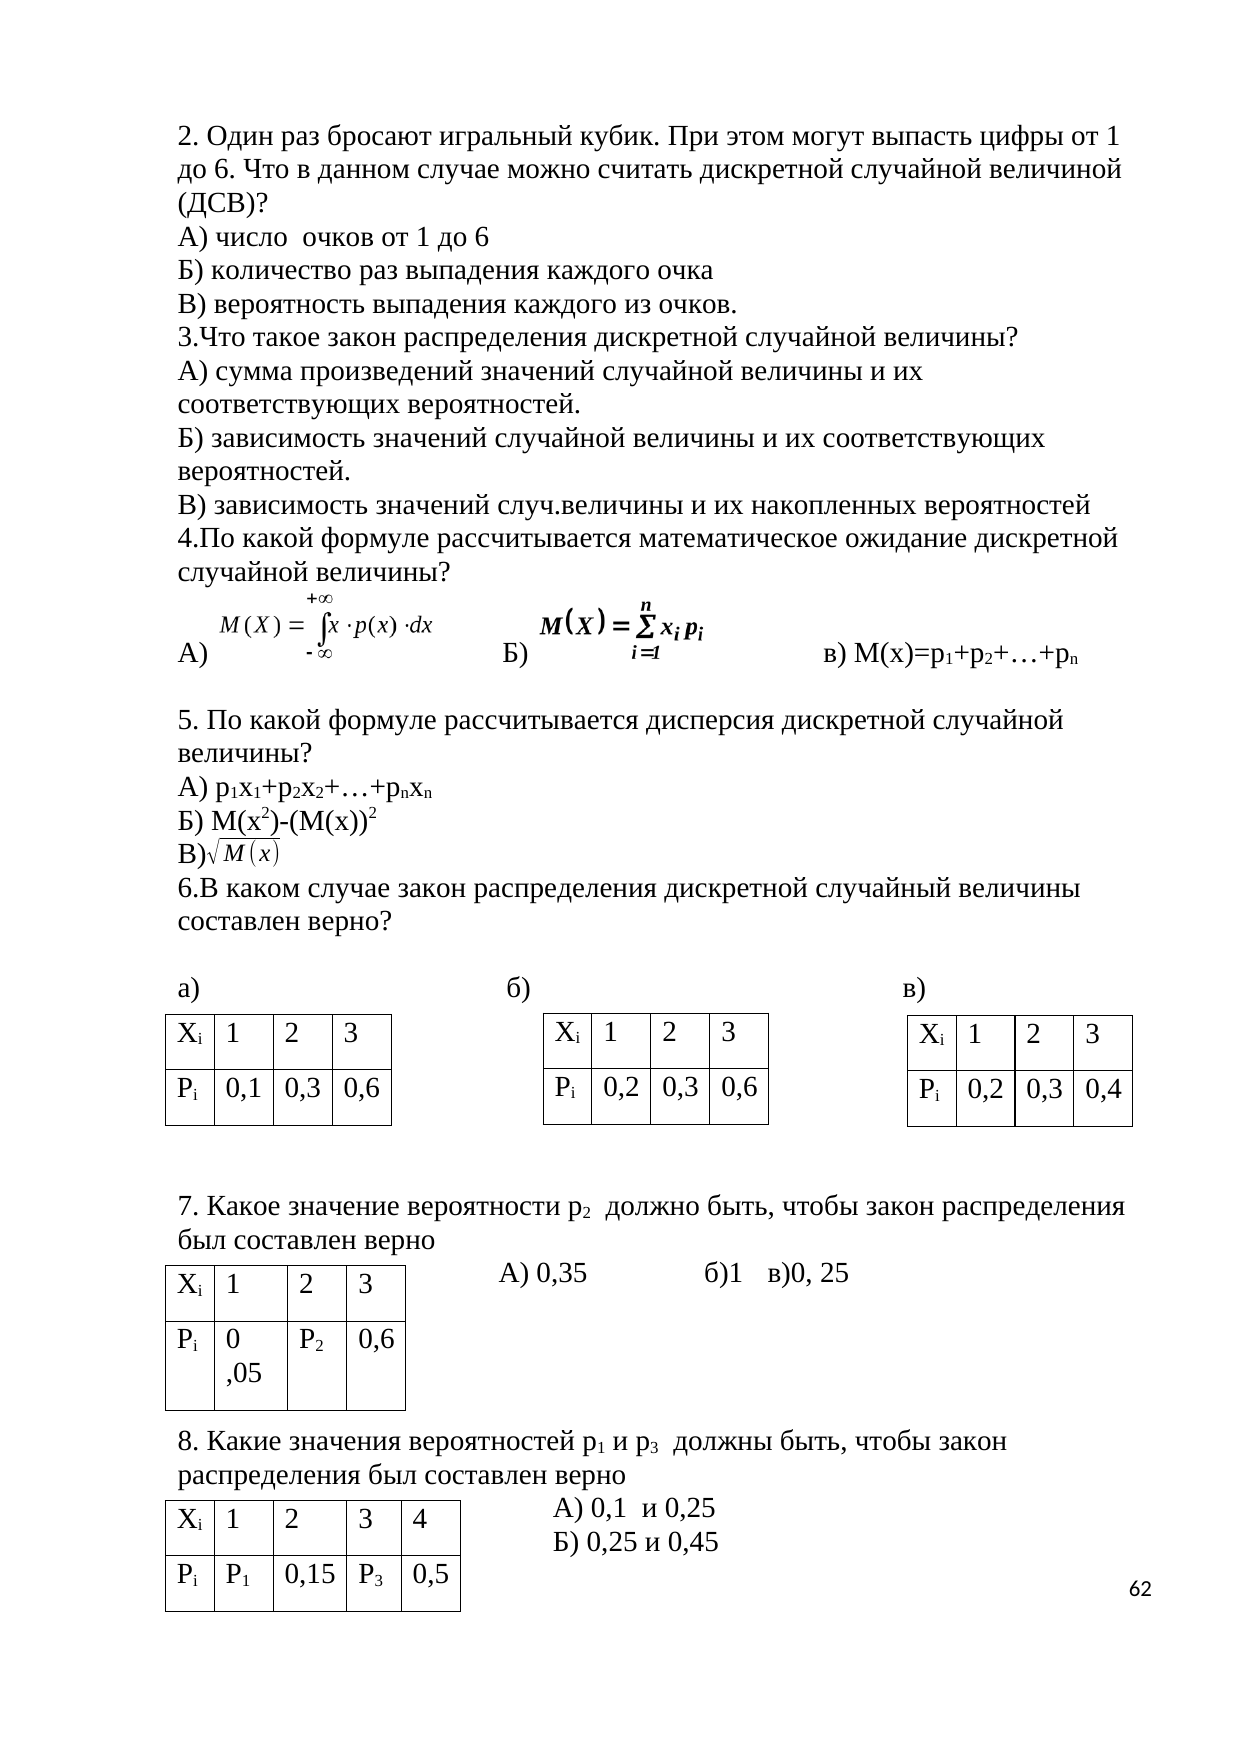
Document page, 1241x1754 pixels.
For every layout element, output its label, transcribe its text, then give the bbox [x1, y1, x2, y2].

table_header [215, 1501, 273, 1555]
list 5. По какой формуле рассчитывается дисперсия дискретной случайной величины? [177, 702, 1152, 769]
list 4.По какой формуле рассчитывается математическое ожидание дискретной случайной величины? [177, 521, 1152, 588]
table_cell 0,2 [592, 1069, 650, 1123]
table_header 1 [957, 1016, 1014, 1070]
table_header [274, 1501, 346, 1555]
table_header Хi [908, 1016, 956, 1070]
list А) 0,1 и 0,25 [177, 1490, 1152, 1524]
list 3.Что такое закон распределения дискретной случайной величины? [177, 319, 1152, 353]
list Б) количество раз выпадения каждого очка [177, 252, 1152, 286]
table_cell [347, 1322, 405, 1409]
list Б) 0,25 и 0,45 [461, 1524, 1152, 1557]
table_header Хi [544, 1014, 591, 1068]
table_cell 0,6 [333, 1070, 391, 1124]
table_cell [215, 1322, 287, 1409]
table_header 3 [1074, 1016, 1132, 1070]
table_header 1 [215, 1015, 273, 1069]
table_cell 0,2 [957, 1071, 1014, 1126]
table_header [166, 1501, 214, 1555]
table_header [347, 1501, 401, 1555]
list В) вероятность выпадения каждого из очков. [177, 286, 1152, 319]
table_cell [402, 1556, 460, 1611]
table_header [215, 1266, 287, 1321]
table_header Хi [166, 1266, 214, 1321]
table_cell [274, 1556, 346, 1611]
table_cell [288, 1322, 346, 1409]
list 6.В каком случае закон распределения дискретной случайный величины составлен верно? [177, 870, 1152, 937]
list Б) М(х2)-(М(х))2 [177, 803, 1152, 836]
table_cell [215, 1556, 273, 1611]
table_cell Pi [908, 1071, 956, 1126]
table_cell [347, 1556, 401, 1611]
table_cell 0,4 [1074, 1071, 1132, 1126]
list А) сумма произведений значений случайной величины и их соответствующих вероятностей. [177, 353, 1152, 420]
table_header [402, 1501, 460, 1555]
picture [535, 590, 710, 663]
list А) 0,35 б)1 в)0, 25 [177, 1256, 1152, 1289]
table_header 2 [651, 1014, 709, 1068]
table_cell 0,1 [215, 1070, 273, 1124]
table_header 3 [333, 1015, 391, 1069]
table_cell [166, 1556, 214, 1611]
list А) число очков от 1 до 6 [177, 219, 1152, 252]
list 7. Какое значение вероятности р2 должно быть, чтобы закон распределения был составлен верно [177, 1188, 1152, 1256]
picture [215, 587, 437, 663]
list В) [177, 836, 1152, 870]
table_cell 0,3 [651, 1069, 709, 1123]
list 2. Один раз бросают игральный кубик. При этом могут выпасть цифры от 1 до 6. Что в данном случае можно считать дискретной случайной величиной (ДСВ)? [177, 118, 1152, 219]
table_cell Pi [544, 1069, 591, 1123]
table_cell Pi [166, 1070, 214, 1124]
table_cell 0,6 [710, 1069, 768, 1123]
table_header 2 [1016, 1016, 1073, 1070]
table_header Хi [166, 1015, 214, 1069]
list А) р1х1+р2х2+…+рnхn [177, 769, 1152, 803]
list В) зависимость значений случ.величины и их накопленных вероятностей [177, 487, 1152, 521]
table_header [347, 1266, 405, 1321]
table_header 1 [592, 1014, 650, 1068]
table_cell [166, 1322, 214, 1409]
table_header 3 [710, 1014, 768, 1068]
table_cell 0,3 [1016, 1071, 1073, 1126]
table_cell 0,3 [274, 1070, 332, 1124]
list Б) зависимость значений случайной величины и их соответствующих вероятностей. [177, 420, 1152, 487]
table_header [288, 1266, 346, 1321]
list а) б) в) [177, 970, 1152, 1004]
table_header 2 [274, 1015, 332, 1069]
list 8. Какие значения вероятностей р1 и р3 должны быть, чтобы закон распределения был составлен верно [177, 1423, 1152, 1490]
